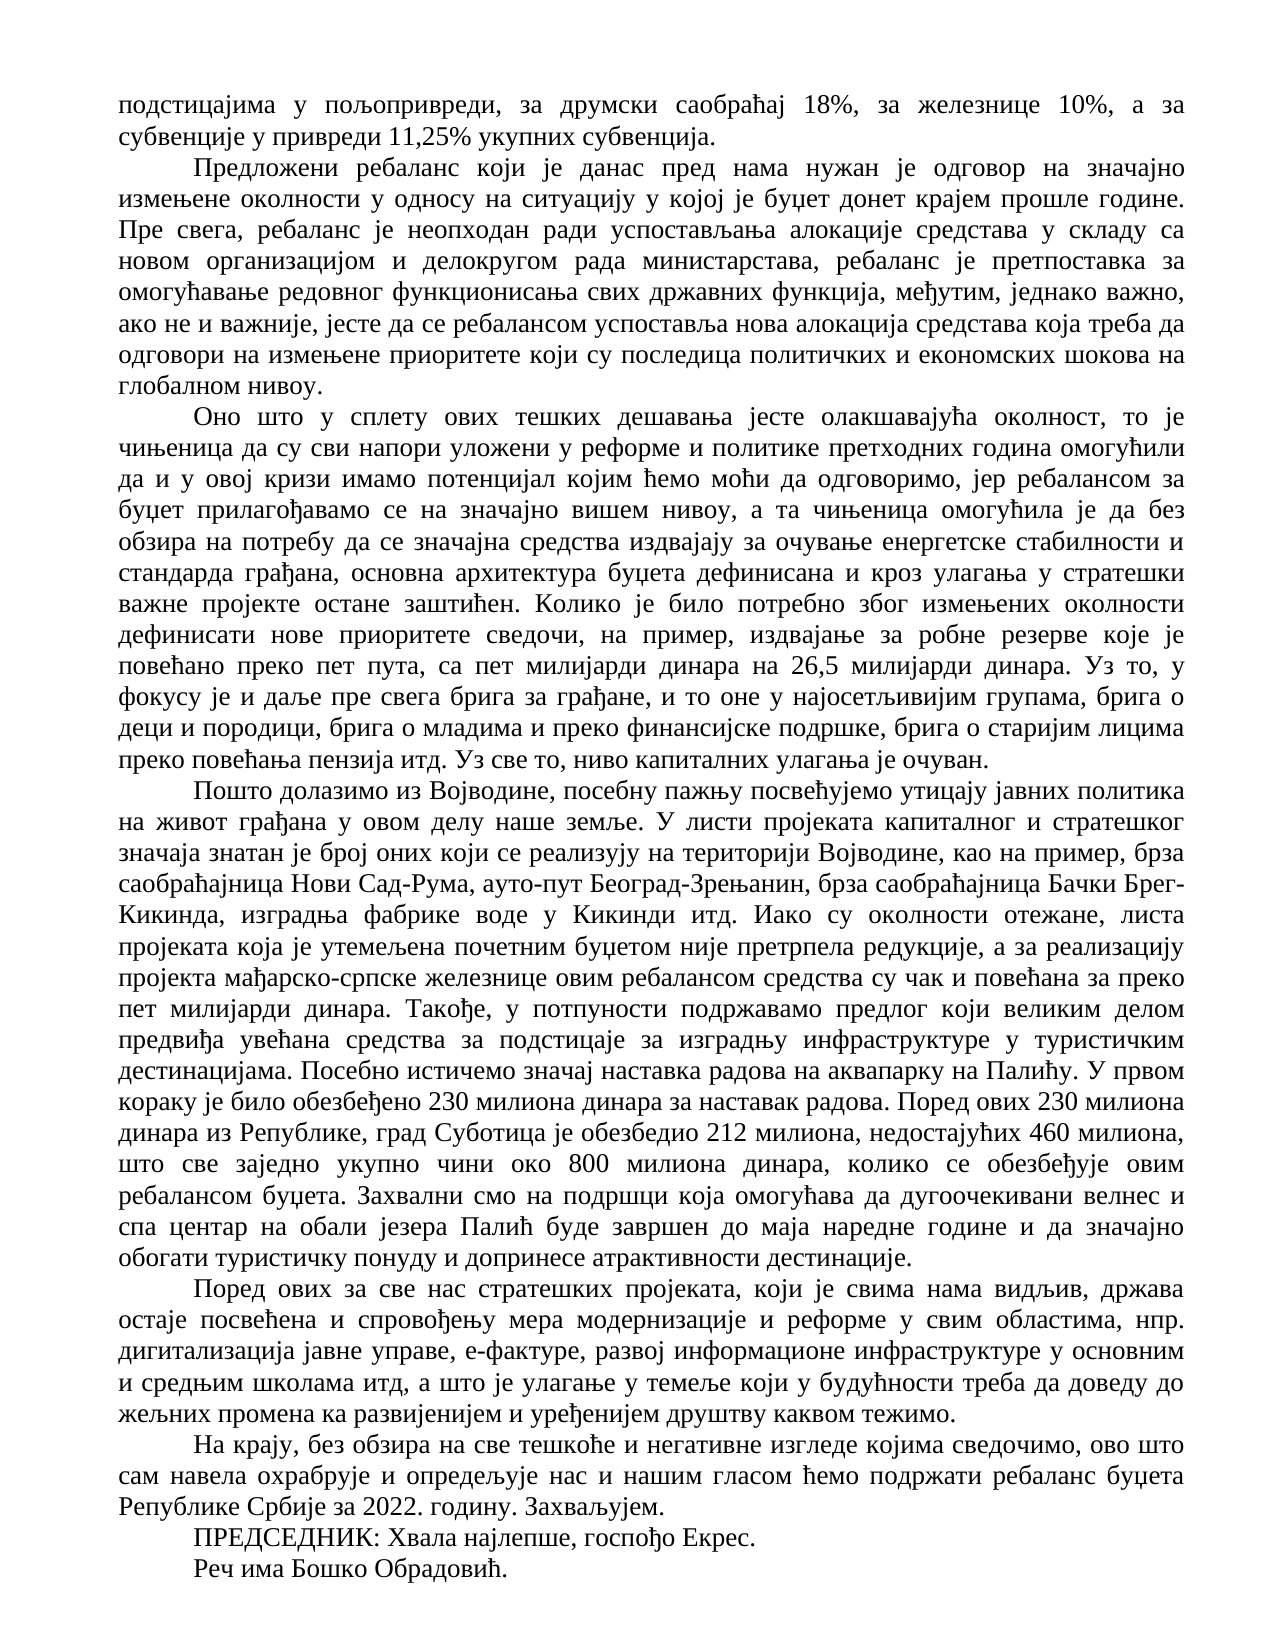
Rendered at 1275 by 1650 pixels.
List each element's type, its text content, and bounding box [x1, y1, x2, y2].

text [118, 89, 1186, 151]
text Оно што у сплету ових тешких дешавања јесте олакшавајућа околност, то је чињеница да су сви напори уложени у реформе и политике претходних година омогућили да и у овој кризи имамо потенцијал којим ћемо моћи да одговоримо, јер ребалансом за буџет прилагођавамо се на значајно вишем нивоу, а та чињеница омогућила је да без обзира на потребу да се значајна средства издвајају за очување енергетске стабилности и стандарда грађана, основна архитектура буџета дефинисана и кроз улагања у стратешки важне пројекте остане заштићен. Колико је било потребно због измењених околности дефинисати нове приоритете сведочи, на пример, издвајање за робне резерве које је повећано преко пет пута, са пет милијарди динара на 26,5 милијарди динара. Уз то, у фокусу је и даље пре свега брига за грађане, и то оне у најосетљивијим групама, брига о деци и породици, брига о младима и преко финансијске подршке, брига о старијим лицима преко повећања пензија итд. Уз све то, ниво капиталних улагања је очуван. [118, 400, 1186, 774]
text Поред ових за све нас стратешких пројеката, који је свима нама видљив, држава остаје посвећена и спровођењу мера модернизације и реформе у свим областима, нпр. дигитализација јавне управе, е-фактуре, развој информационе инфраструктуре у основним и средњим школама итд, а што је улагање у темеље који у будућности треба да доведу до жељних промена ка развијенијем и уређенијем друштву каквом тежимо. [118, 1272, 1186, 1428]
text На крају, без обзира на све тешкоће и негативне изгледе којима сведочимо, ово што сам навела охрабрује и опредељује нас и нашим гласом ћемо подржати ребаланс буџета Републике Србије за 2022. годину. Захваљујем. [118, 1428, 1186, 1521]
text Реч има Бошко Обрадовић. [118, 1552, 1186, 1584]
text Пошто долазимо из Војводине, посебну пажњу посвећујемо утицају јавних политика на живот грађана у овом делу наше земље. У листи пројеката капиталног и стратешког значаја знатан је број оних који се реализују на територији Војводине, као на пример, брза саобраћајница Нови Сад-Рума, ауто-пут Београд-Зрењанин, брза саобраћајница Бачки Брег-Кикинда, изградња фабрике воде у Кикинди итд. Иако су околности отежане, листа пројеката која је утемељена почетним буџетом није претрпела редукције, а за реализацију пројекта мађарско-српске железнице овим ребалансом средства су чак и повећана за преко пет милијарди динара. Такође, у потпуности подржавамо предлог који великим делом предвиђа увећана средства за подстицаје за изградњу инфраструктуре у туристичким дестинацијама. Посебно истичемо значај наставка радова на аквапарку на Палићу. У првом кораку је било обезбеђено 230 милиона динара за наставак радова. Поред ових 230 милиона динара из Републике, град Суботица је обезбедио 212 милиона, недостајућих 460 милиона, што све заједно укупно чини око 800 милиона динара, колико се обезбеђује овим ребалансом буџета. Захвални смо на подршци која омогућава да дугоочекивани велнес и спа центар на обали језера Палић буде завршен до маја наредне године и да значајно обогати туристичку понуду и допринесе атрактивности дестинације. [118, 774, 1186, 1272]
text Предложени ребаланс који је данас пред нама нужан је одговор на значајно измењене околности у односу на ситуацију у којој је буџет донет крајем прошле године. Пре свега, ребаланс је неопходан ради успостављања алокације средстава у складу са новом организацијом и делокругом рада министарстава, ребаланс је претпоставка за омогућавање редовног функционисања свих државних функција, међутим, једнако важно, ако не и важније, јесте да се ребалансом успоставља нова алокација средстава која треба да одговори на измењене приоритете који су последица политичких и економских шокова на глобалном нивоу. [118, 151, 1186, 400]
text ПРЕДСЕДНИК: Хвала најлепше, госпођо Екрес. [118, 1521, 1186, 1552]
